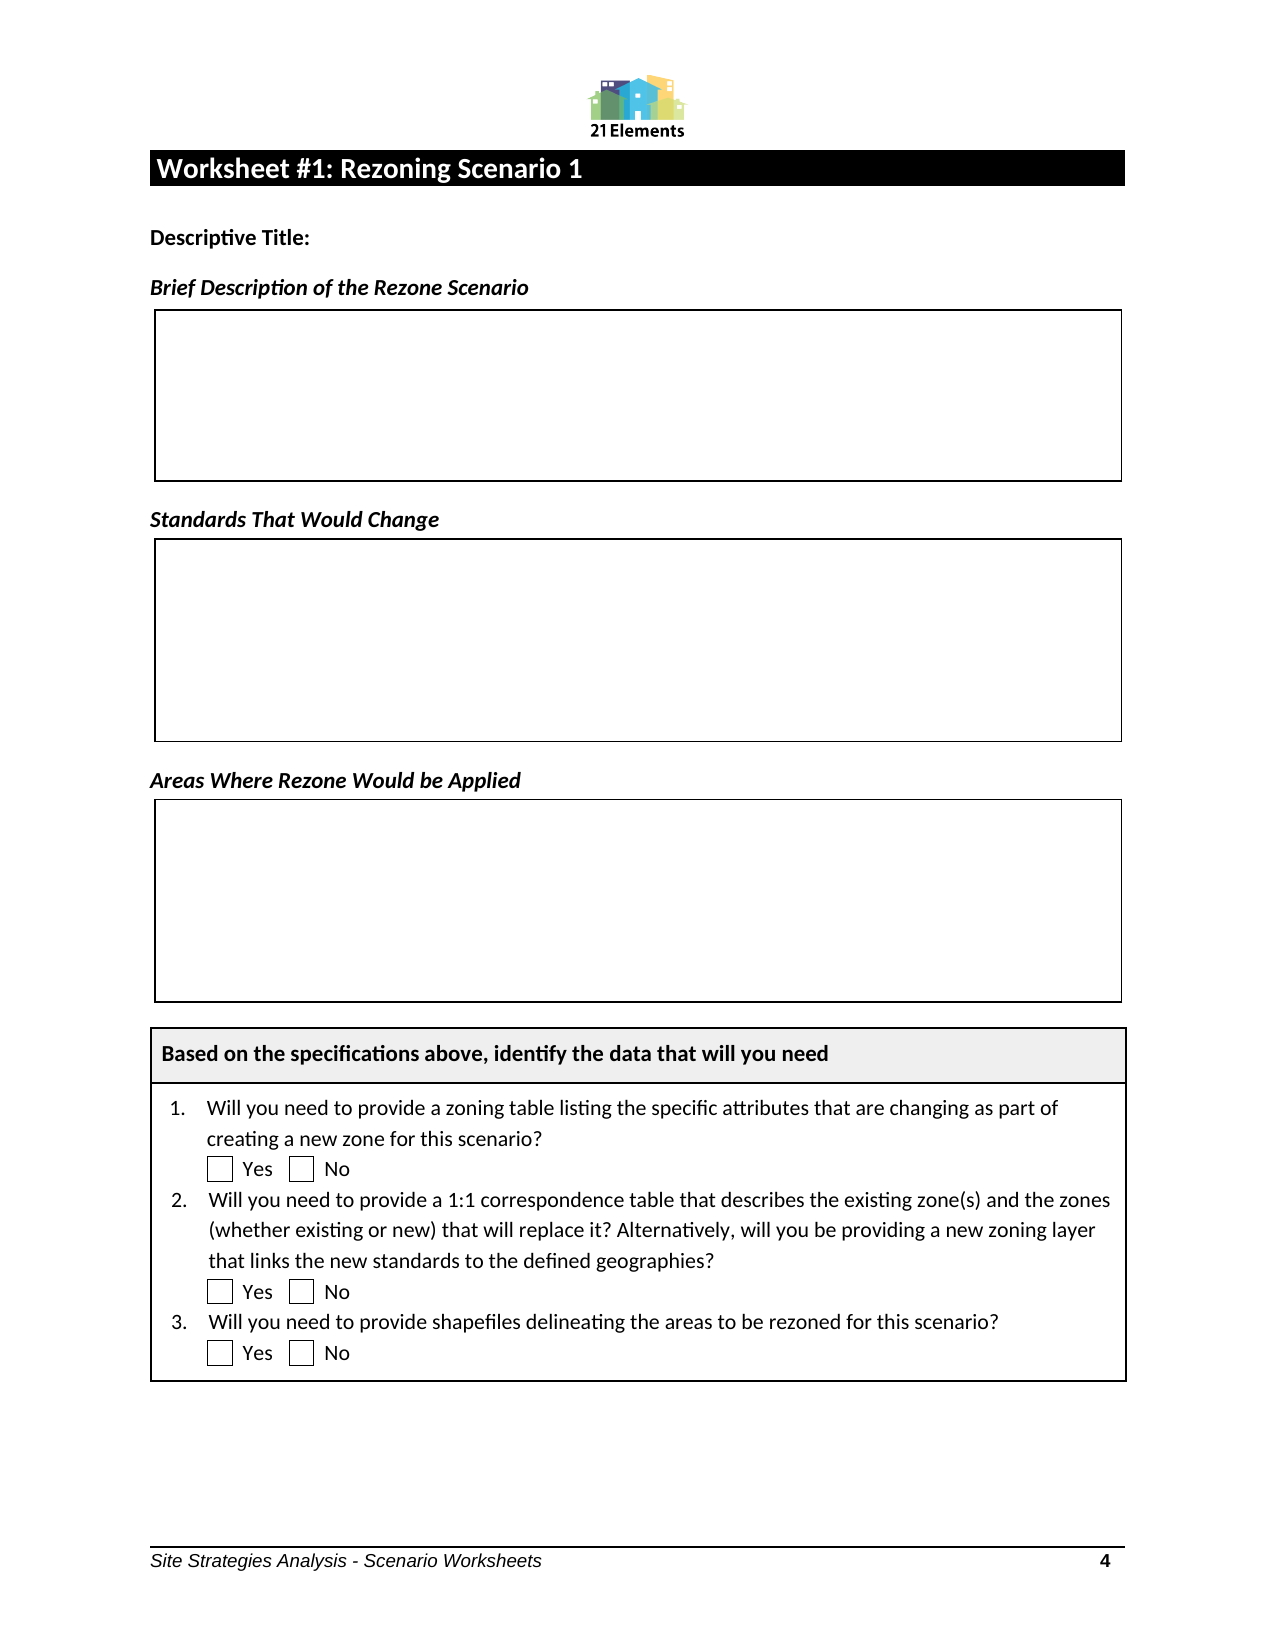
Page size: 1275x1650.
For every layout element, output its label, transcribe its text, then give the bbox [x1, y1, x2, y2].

picture [586, 75, 689, 137]
text Brief Description of the Rezone Scenario [150, 273, 1125, 301]
text Descriptive Title: [150, 223, 1125, 251]
text Worksheet #1: Rezoning Scenario 1 [150, 150, 1125, 186]
text Standards That Would Change [150, 506, 1125, 534]
table_header Based on the specifications above, identify the data that will you need [152, 1029, 1125, 1082]
text Areas Where Rezone Would be Applied [150, 766, 1125, 794]
table_cell Will you need to provide a zoning table listing the specific attributes that are changing as part of creating a new zone for this scenario? Yes No Will you need to provide a 1:1 correspondence table that describes the existing zone(s) and the zones (whether existing or new) that will replace it? Alternatively, will you be providing a new zoning layer that links the new standards to the defined geographies? Yes No Will you need to provide shapefiles delineating the areas to be rezoned for this scenario? Yes No [152, 1084, 1125, 1380]
